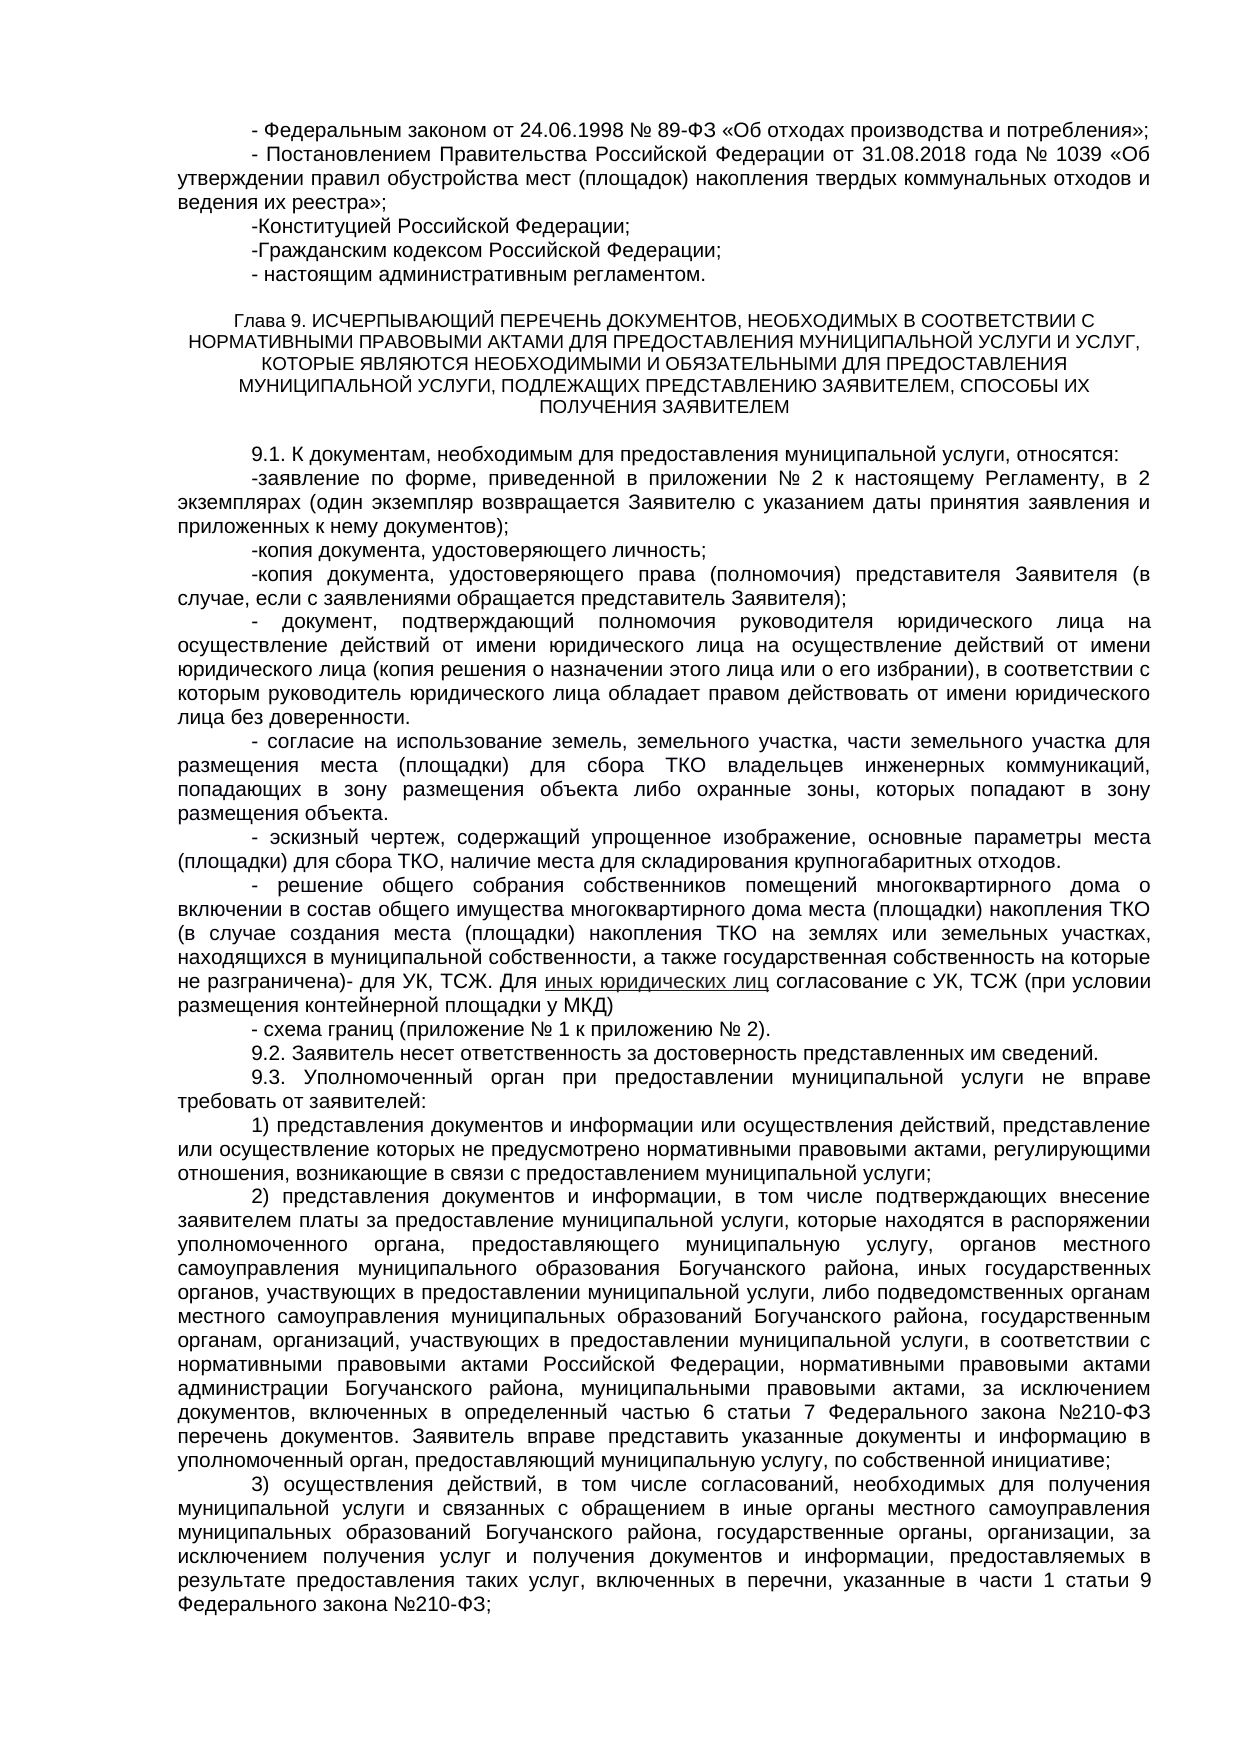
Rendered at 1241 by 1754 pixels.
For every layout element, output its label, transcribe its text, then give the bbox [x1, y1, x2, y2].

text -заявление по форме, приведенной в приложении № 2 к настоящему Регламенту, в 2 экземплярах (один экземпляр возвращается Заявителю с указанием даты принятия заявления и приложенных к нему документов); [177, 466, 1152, 537]
text - документ, подтверждающий полномочия руководителя юридического лица на осуществление действий от имени юридического лица на осуществление действий от имени юридического лица (копия решения о назначении этого лица или о его избрании), в соответствии с которым руководитель юридического лица обладает правом действовать от имени юридического лица без доверенности. [177, 609, 1152, 729]
text -Конституцией Российской Федерации; [177, 214, 1152, 238]
text 9.2. Заявитель несет ответственность за достоверность представленных им сведений. [177, 1041, 1152, 1064]
text 3) осуществления действий, в том числе согласований, необходимых для получения муниципальной услуги и связанных с обращением в иные органы местного самоуправления муниципальных образований Богучанского района, государственные органы, организации, за исключением получения услуг и получения документов и информации, предоставляемых в результате предоставления таких услуг, включенных в перечни, указанные в части 1 статьи 9 Федерального закона №210-ФЗ; [177, 1472, 1152, 1616]
text - согласие на использование земель, земельного участка, части земельного участка для размещения места (площадки) для сбора ТКО владельцев инженерных коммуникаций, попадающих в зону размещения объекта либо охранные зоны, которых попадают в зону размещения объекта. [177, 729, 1152, 825]
text 9.3. Уполномоченный орган при предоставлении муниципальной услуги не вправе требовать от заявителей: [177, 1064, 1152, 1112]
text -копия документа, удостоверяющего права (полномочия) представителя Заявителя (в случае, если с заявлениями обращается представитель Заявителя); [177, 561, 1152, 609]
text - решение общего собрания собственников помещений многоквартирного дома о включении в состав общего имущества многоквартирного дома места (площадки) накопления ТКО (в случае создания места (площадки) накопления ТКО на землях или земельных участках, находящихся в муниципальной собственности, а также государственная собственность на которые не разграничена)- для УК, ТСЖ. Для иных юридических лиц согласование с УК, ТСЖ (при условии размещения контейнерной площадки у МКД) [177, 873, 1152, 1017]
text 2) представления документов и информации, в том числе подтверждающих внесение заявителем платы за предоставление муниципальной услуги, которые находятся в распоряжении уполномоченного органа, предоставляющего муниципальную услугу, органов местного самоуправления муниципального образования Богучанского района, иных государственных органов, участвующих в предоставлении муниципальной услуги, либо подведомственных органам местного самоуправления муниципальных образований Богучанского района, государственным органам, организаций, участвующих в предоставлении муниципальной услуги, в соответствии с нормативными правовыми актами Российской Федерации, нормативными правовыми актами администрации Богучанского района, муниципальными правовыми актами, за исключением документов, включенных в определенный частью 6 статьи 7 Федерального закона №210-ФЗ перечень документов. Заявитель вправе представить указанные документы и информацию в уполномоченный орган, предоставляющий муниципальную услугу, по собственной инициативе; [177, 1184, 1152, 1472]
text Глава 9. ИСЧЕРПЫВАЮЩИЙ ПЕРЕЧЕНЬ ДОКУМЕНТОВ, НЕОБХОДИМЫХ В СООТВЕТСТВИИ С НОРМАТИВНЫМИ ПРАВОВЫМИ АКТАМИ ДЛЯ ПРЕДОСТАВЛЕНИЯ МУНИЦИПАЛЬНОЙ УСЛУГИ И УСЛУГ, КОТОРЫЕ ЯВЛЯЮТСЯ НЕОБХОДИМЫМИ И ОБЯЗАТЕЛЬНЫМИ ДЛЯ ПРЕДОСТАВЛЕНИЯ МУНИЦИПАЛЬНОЙ УСЛУГИ, ПОДЛЕЖАЩИХ ПРЕДСТАВЛЕНИЮ ЗАЯВИТЕЛЕМ, СПОСОБЫ ИХ ПОЛУЧЕНИЯ ЗАЯВИТЕЛЕМ [177, 310, 1152, 418]
text 9.1. К документам, необходимым для предоставления муниципальной услуги, относятся: [177, 442, 1152, 466]
text 1) представления документов и информации или осуществления действий, представление или осуществление которых не предусмотрено нормативными правовыми актами, регулирующими отношения, возникающие в связи с предоставлением муниципальной услуги; [177, 1112, 1152, 1184]
text - эскизный чертеж, содержащий упрощенное изображение, основные параметры места (площадки) для сбора ТКО, наличие места для складирования крупногабаритных отходов. [177, 825, 1152, 873]
text - настоящим административным регламентом. [177, 262, 1152, 286]
text -Гражданским кодексом Российской Федерации; [177, 238, 1152, 262]
text - схема границ (приложение № 1 к приложению № 2). [177, 1017, 1152, 1041]
text - Постановлением Правительства Российской Федерации от 31.08.2018 года № 1039 «Об утверждении правил обустройства мест (площадок) накопления твердых коммунальных отходов и ведения их реестра»; [177, 142, 1152, 214]
text -копия документа, удостоверяющего личность; [177, 537, 1152, 561]
text - Федеральным законом от 24.06.1998 № 89-ФЗ «Об отходах производства и потребления»; [177, 118, 1152, 142]
